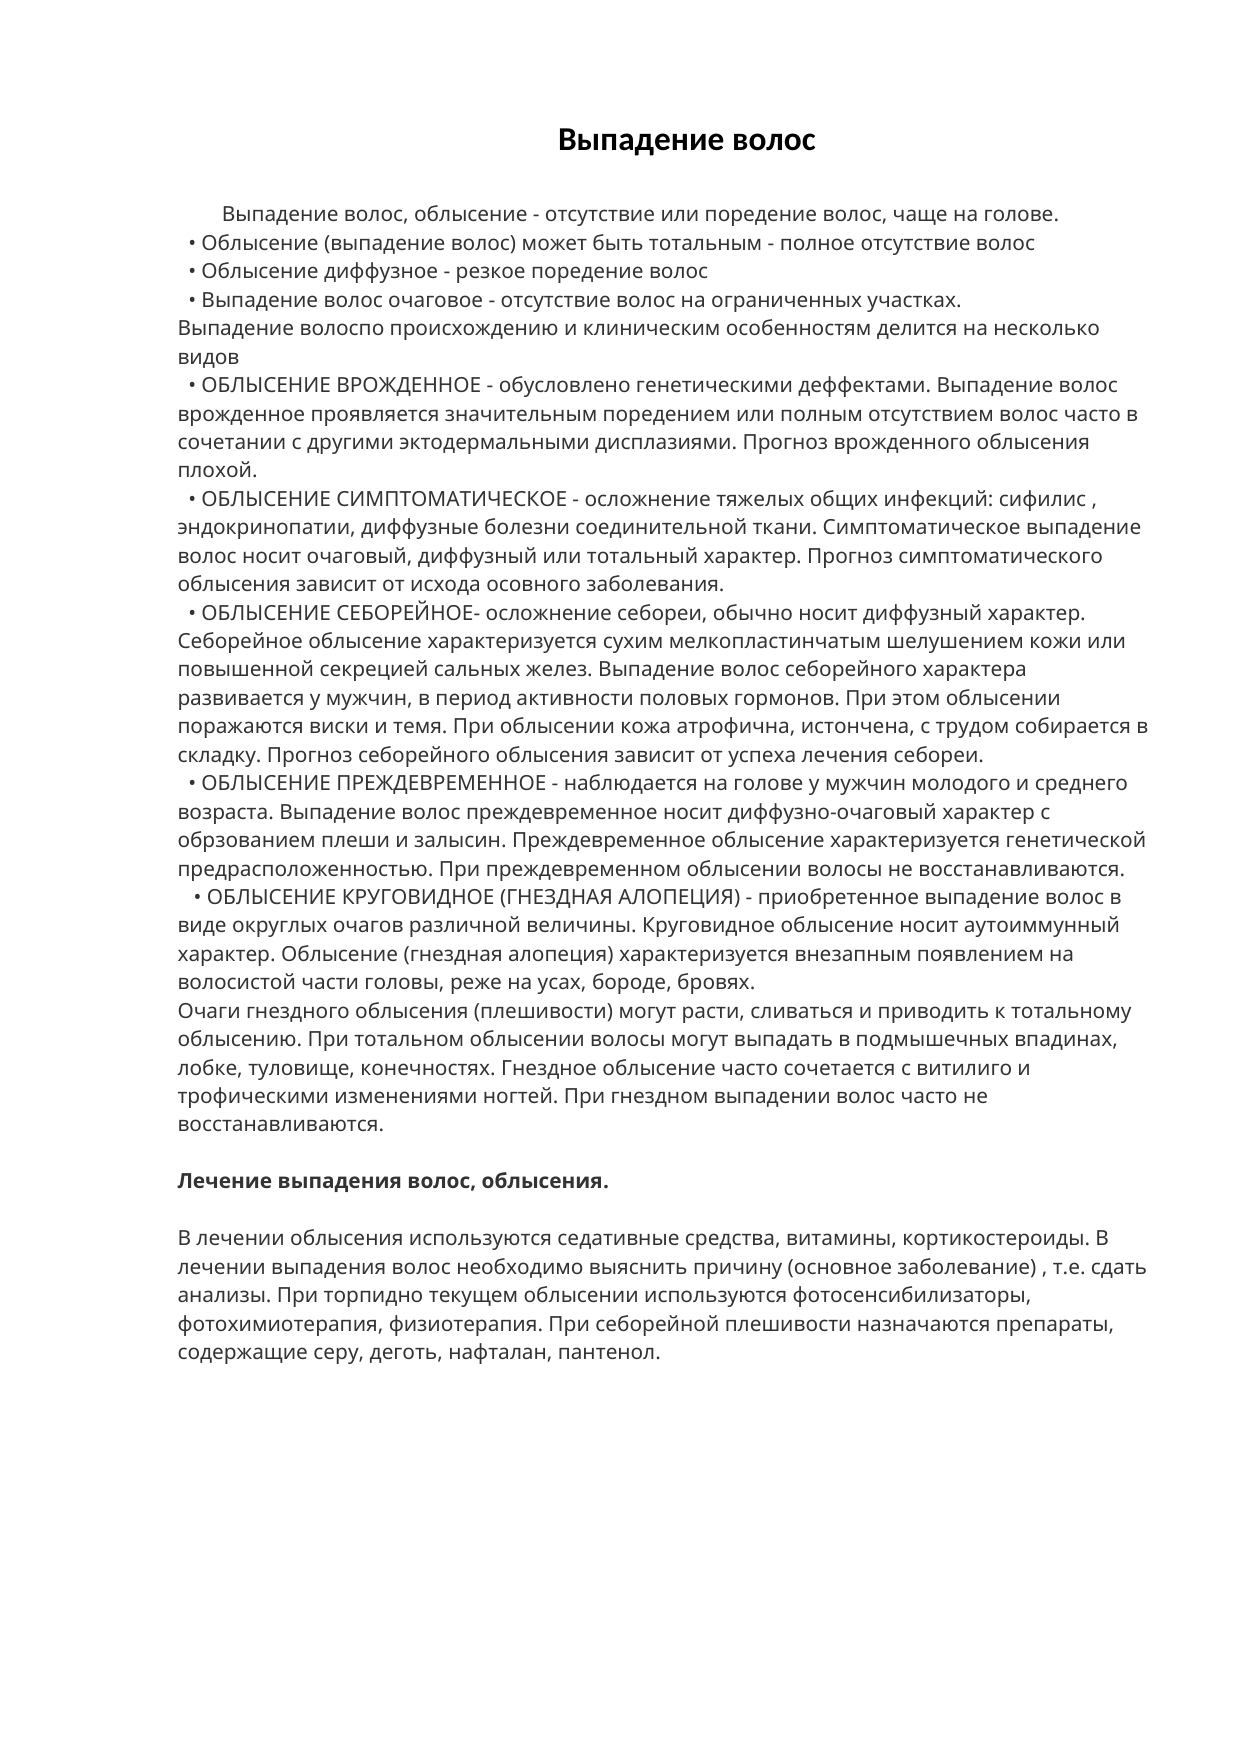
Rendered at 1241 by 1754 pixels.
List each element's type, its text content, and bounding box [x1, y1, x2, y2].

text Выпадение волос [177, 118, 1152, 159]
text Выпадение волос, облысение - отсутствие или поредение волос, чаще на голове. • Облысение (выпадение волос) может быть тотальным - полное отсутствие волос • Облысение диффузное - резкое поредение волос • Выпадение волос очаговое - отсутствие волос на ограниченных участках. Выпадение волоспо происхождению и клиническим особенностям делится на несколько видов • ОБЛЫСЕНИЕ ВРОЖДЕННОЕ - обусловлено генетическими деффектами. Выпадение волос врожденное проявляется значительным поредением или полным отсутствием волос часто в сочетании с другими эктодермальными дисплазиями. Прогноз врожденного облысения плохой. • ОБЛЫСЕНИЕ СИМПТОМАТИЧЕСКОЕ - осложнение тяжелых общих инфекций: сифилис , эндокринопатии, диффузные болезни соединительной ткани. Симптоматическое выпадение волос носит очаговый, диффузный или тотальный характер. Прогноз симптоматического облысения зависит от исхода осовного заболевания. • ОБЛЫСЕНИЕ СЕБОРЕЙНОЕ- осложнение себореи, обычно носит диффузный характер. Себорейное облысение характеризуется сухим мелкопластинчатым шелушением кожи или повышенной секрецией сальных желез. Выпадение волос себорейного характера развивается у мужчин, в период активности половых гормонов. При этом облысении поражаются виски и темя. При облысении кожа атрофична, истончена, с трудом собирается в складку. Прогноз себорейного облысения зависит от успеха лечения себореи. • ОБЛЫСЕНИЕ ПРЕЖДЕВРЕМЕННОЕ - наблюдается на голове у мужчин молодого и среднего возраста. Выпадение волос преждевременное носит диффузно-очаговый характер с обрзованием плеши и залысин. Преждевременное облысение характеризуется генетической предрасположенностью. При преждевременном облысении волосы не восстанавливаются. • ОБЛЫСЕНИЕ КРУГОВИДНОЕ (ГНЕЗДНАЯ АЛОПЕЦИЯ) - приобретенное выпадение волос в виде округлых очагов различной величины. Круговидное облысение носит аутоиммунный характер. Облысение (гнездная алопеция) характеризуется внезапным появлением на волосистой части головы, реже на усах, бороде, бровях. Очаги гнездного облысения (плешивости) могут расти, сливаться и приводить к тотальному облысению. При тотальном облысении волосы могут выпадать в подмышечных впадинах, лобке, туловище, конечностях. Гнездное облысение часто сочетается с витилиго и трофическими изменениями ногтей. При гнездном выпадении волос часто не восстанавливаются. Лечение выпадения волос, облысения. В лечении облысения используются седативные средства, витамины, кортикостероиды. В лечении выпадения волос необходимо выяснить причину (основное заболевание) , т.е. сдать анализы. При торпидно текущем облысении используются фотосенсибилизаторы, фотохимиотерапия, физиотерапия. При себорейной плешивости назначаются препараты, содержащие серу, деготь, нафталан, пантенол. [177, 199, 1152, 1366]
